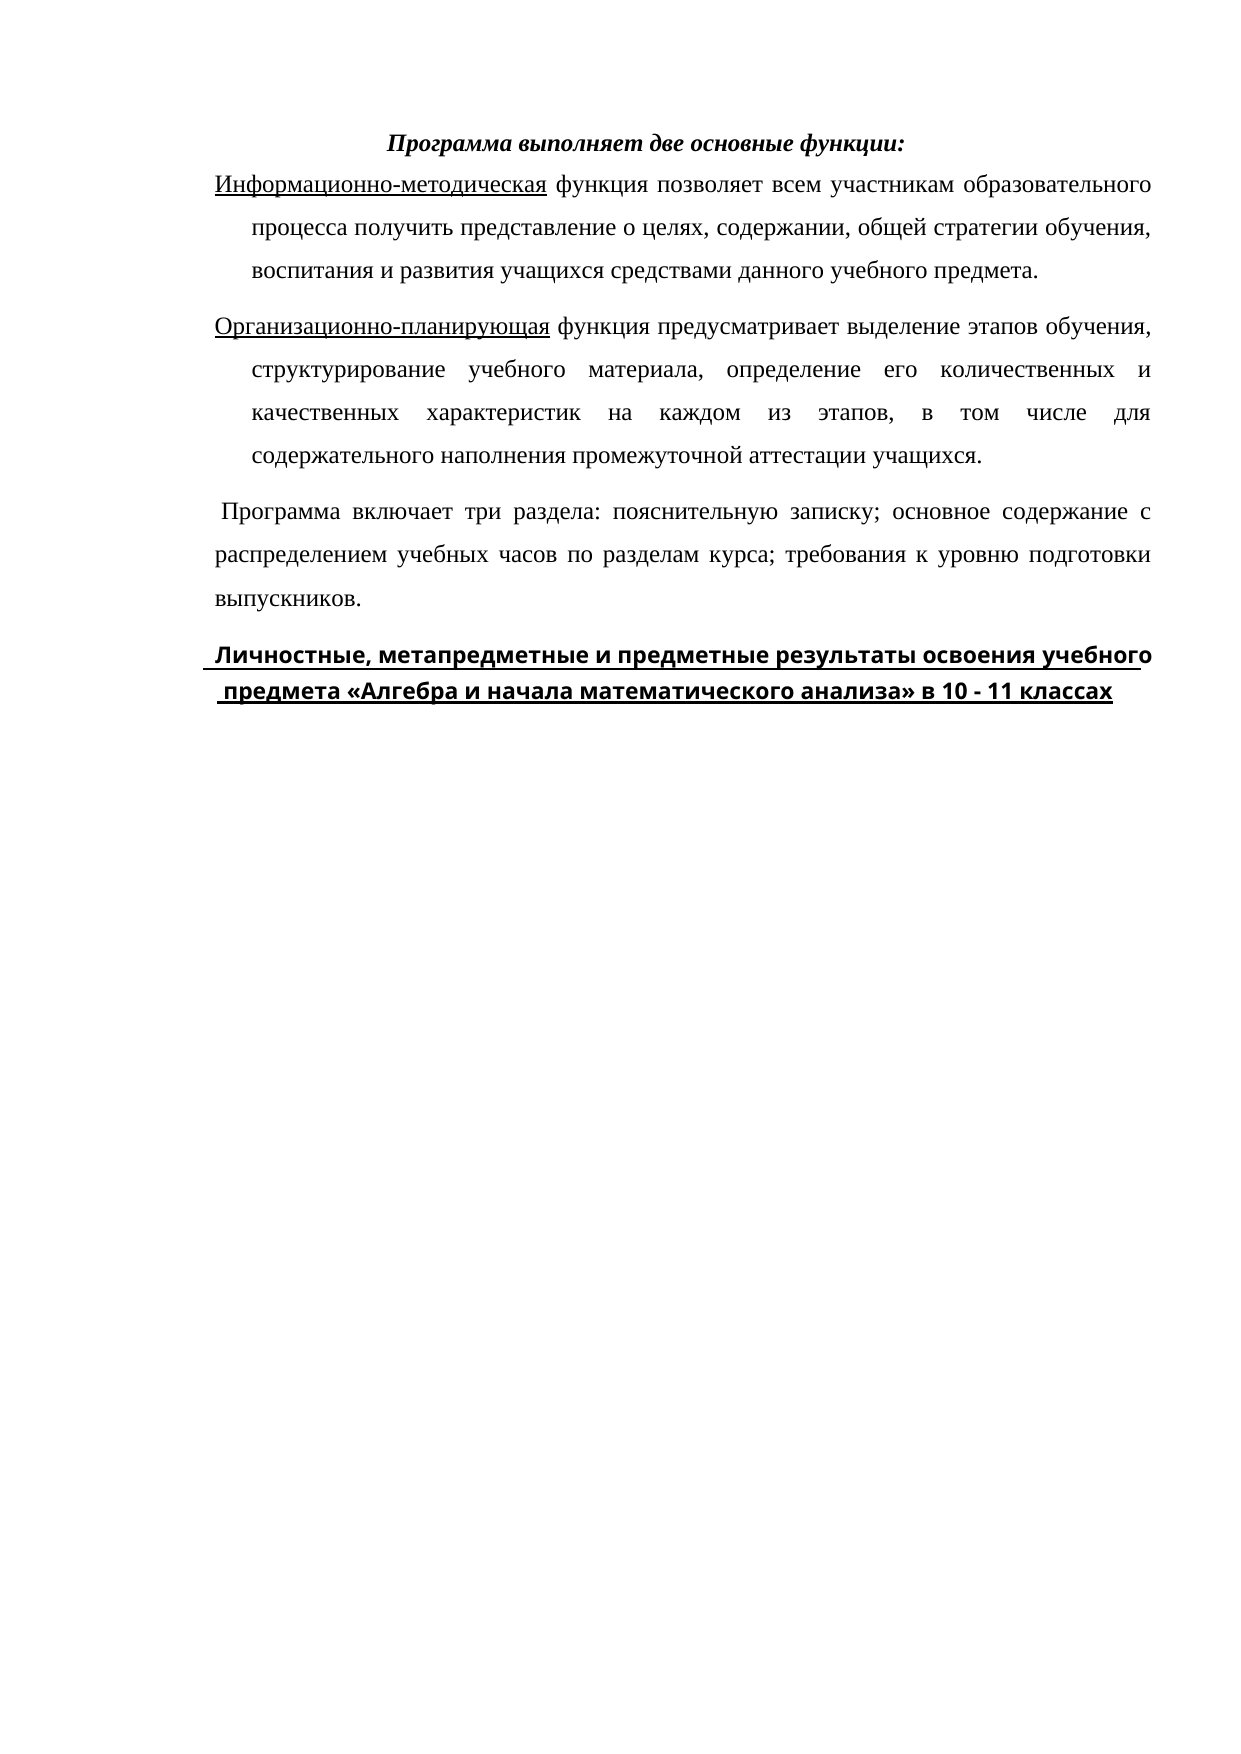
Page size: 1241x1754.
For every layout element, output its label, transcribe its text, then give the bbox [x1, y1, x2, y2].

text Организационно-планирующая функция предусматривает выделение этапов обучения, структурирование учебного материала, определение его количественных и качественных характеристик на каждом из этапов, в том числе для содержательного наполнения промежуточной аттестации учащихся. [214, 311, 1152, 469]
list Личностные, метапредметные и предметные результаты освоения учебного [215, 639, 1240, 670]
text предмета «Алгебра и начала математического анализа» в 10 - 11 классах [217, 675, 1240, 706]
text Информационно-методическая функция позволяет всем участникам образовательного процесса получить представление о целях, содержании, общей стратегии обучения, воспитания и развития учащихся средствами данного учебного предмета. [214, 169, 1152, 284]
subtitle Программа выполняет две основные функции: [52, 128, 1240, 157]
text Программа включает три раздела: пояснительную записку; основное содержание с распределением учебных часов по разделам курса; требования к уровню подготовки выпускников. [214, 496, 1152, 611]
